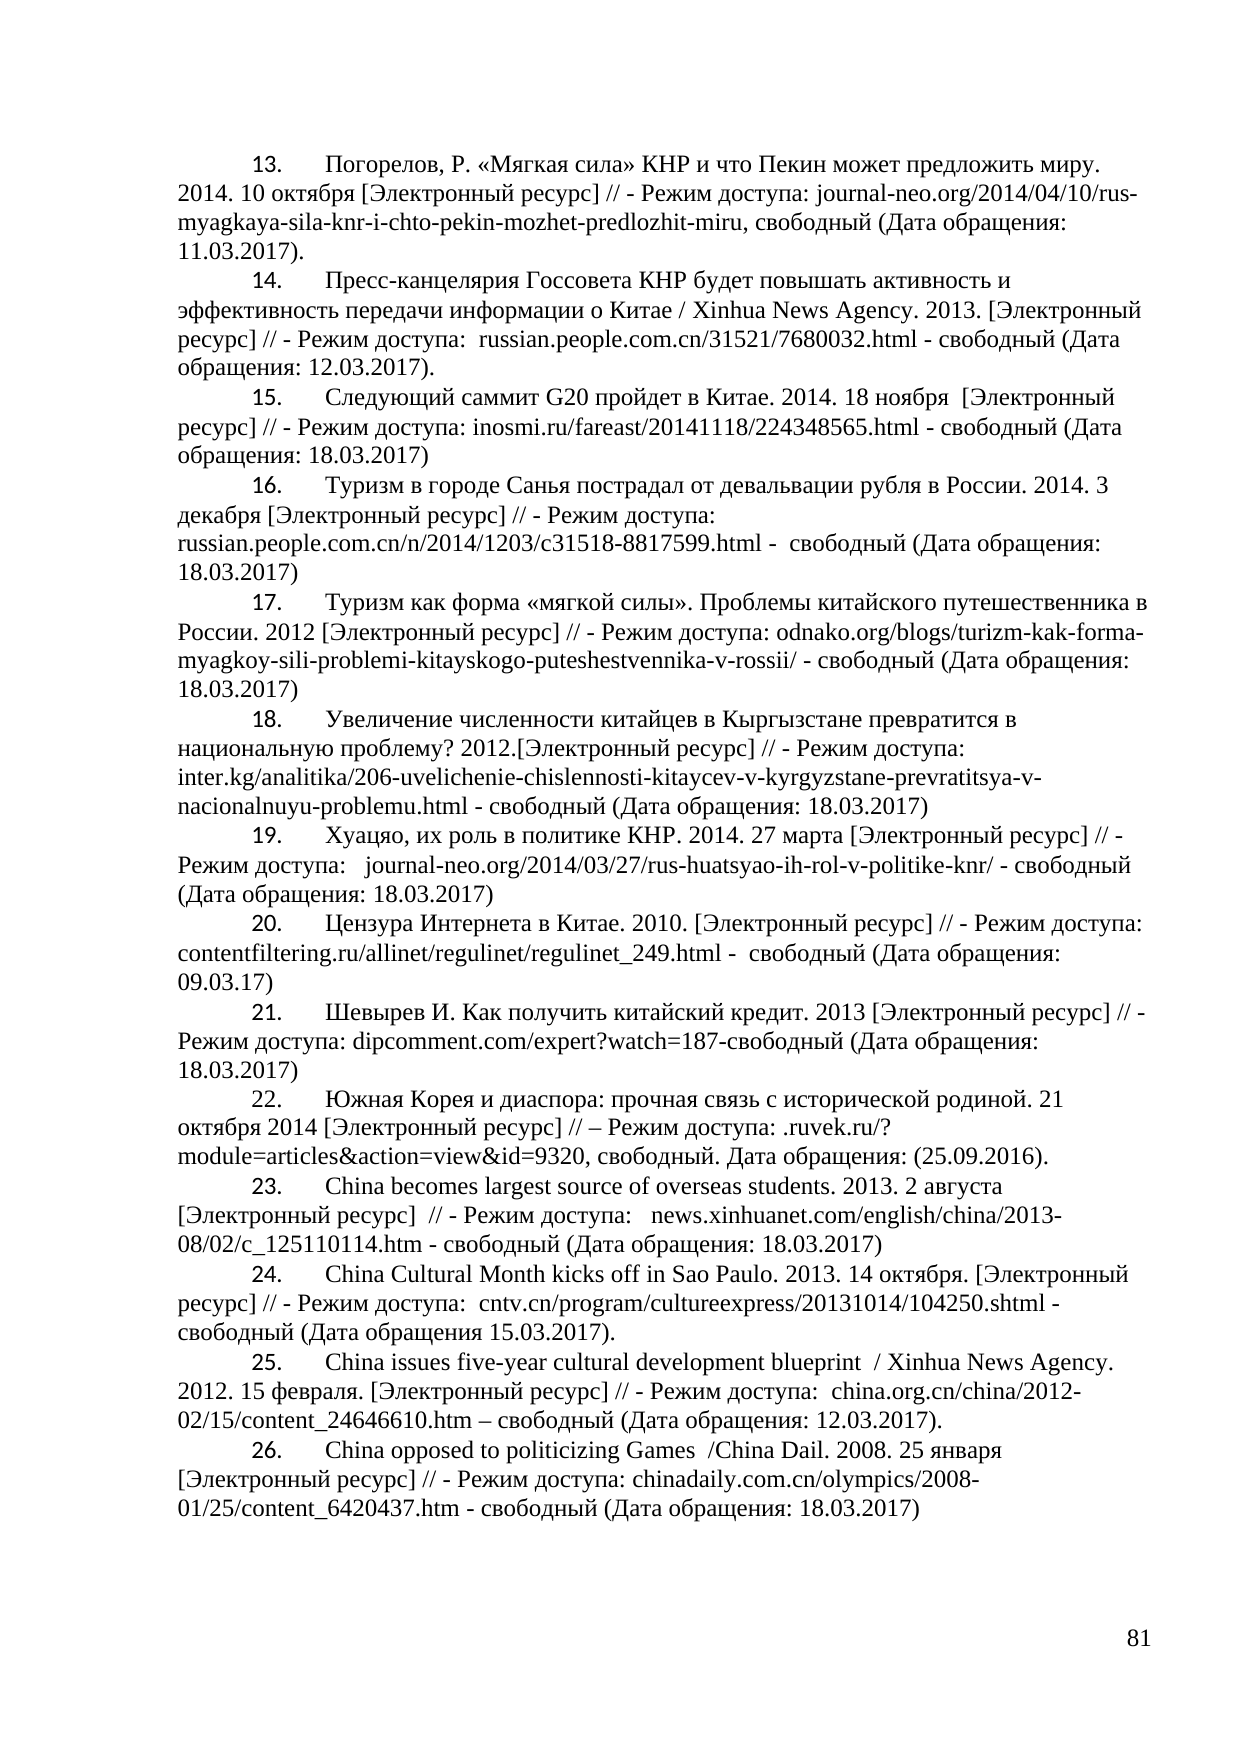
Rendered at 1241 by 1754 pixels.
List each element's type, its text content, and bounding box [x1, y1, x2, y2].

list Погорелов, Р. «Мягкая сила» КНР и что Пекин может предложить миру. 2014. 10 октября [Электронный ресурс] // - Режим доступа: journal-neo.org/2014/04/10/rus-myagkaya-sila-knr-i-chto-pekin-mozhet-predlozhit-miru, свободный (Дата обращения: 11.03.2017). [177, 148, 1152, 264]
list Южная Корея и диаспора: прочная связь с исторической родиной. 21 октября 2014 [Электронный ресурс] // – Режим доступа: .ruvek.ru/?module=articles&action=view&id=9320, свободный. Дата обращения: (25.09.2016). [177, 1084, 1152, 1170]
list Туризм в городе Санья пострадал от девальвации рубля в России. 2014. 3 декабря [Электронный ресурс] // - Режим доступа: russian.people.com.cn/n/2014/1203/c31518-8817599.html - свободный (Дата обращения: 18.03.2017) [177, 469, 1152, 586]
list Пресс-канцелярия Госсовета КНР будет повышать активность и эффективность передачи информации о Китае / Xinhua News Agency. 2013. [Электронный ресурс] // - Режим доступа: russian.people.com.cn/31521/7680032.html - свободный (Дата обращения: 12.03.2017). [177, 264, 1152, 381]
list Хуацяо, их роль в политике КНР. 2014. 27 марта [Электронный ресурс] // - Режим доступа: journal-neo.org/2014/03/27/rus-huatsyao-ih-rol-v-politike-knr/ - свободный (Дата обращения: 18.03.2017) [177, 819, 1152, 908]
list China Cultural Month kicks off in Sao Paulo. 2013. 14 октября. [Электронный ресурс] // - Режим доступа: cntv.cn/program/cultureexpress/20131014/104250.shtml - свободный (Дата обращения 15.03.2017). [177, 1258, 1152, 1346]
list Цензура Интернета в Китае. 2010. [Электронный ресурс] // - Режим доступа: contentfiltering.ru/allinet/regulinet/regulinet_249.html - свободный (Дата обращения: 09.03.17) [177, 908, 1152, 996]
list China opposed to politicizing Games /China Dail. 2008. 25 января [Электронный ресурс] // - Режим доступа: chinadaily.com.cn/olympics/2008-01/25/content_6420437.htm - свободный (Дата обращения: 18.03.2017) [177, 1434, 1152, 1522]
list China issues five-year cultural development blueprint / Xinhua News Agency. 2012. 15 февраля. [Электронный ресурс] // - Режим доступа: china.org.cn/china/2012-02/15/content_24646610.htm – свободный (Дата обращения: 12.03.2017). [177, 1346, 1152, 1434]
list Туризм как форма «мягкой силы». Проблемы китайского путешественника в России. 2012 [Электронный ресурс] // - Режим доступа: odnako.org/blogs/turizm-kak-forma-myagkoy-sili-problemi-kitayskogo-puteshestvennika-v-rossii/ - свободный (Дата обращения: 18.03.2017) [177, 586, 1152, 703]
list Шевырев И. Как получить китайский кредит. 2013 [Электронный ресурс] // - Режим доступа: dipcomment.com/expert?watch=187-свободный (Дата обращения: 18.03.2017) [177, 996, 1152, 1084]
list China becomes largest source of overseas students. 2013. 2 августа [Электронный ресурс] // - Режим доступа: news.xinhuanet.com/english/china/2013-08/02/c_125110114.htm - свободный (Дата обращения: 18.03.2017) [177, 1170, 1152, 1258]
list Увеличение численности китайцев в Кыргызстане превратится в национальную проблему? 2012.[Электронный ресурс] // - Режим доступа: inter.kg/analitika/206-uvelichenie-chislennosti-kitaycev-v-kyrgyzstane-prevratitsya-v-nacionalnuyu-problemu.html - свободный (Дата обращения: 18.03.2017) [177, 703, 1152, 819]
list Следующий саммит G20 пройдет в Китае. 2014. 18 ноября [Электронный ресурс] // - Режим доступа: inosmi.ru/fareast/20141118/224348565.html - свободный (Дата обращения: 18.03.2017) [177, 381, 1152, 469]
